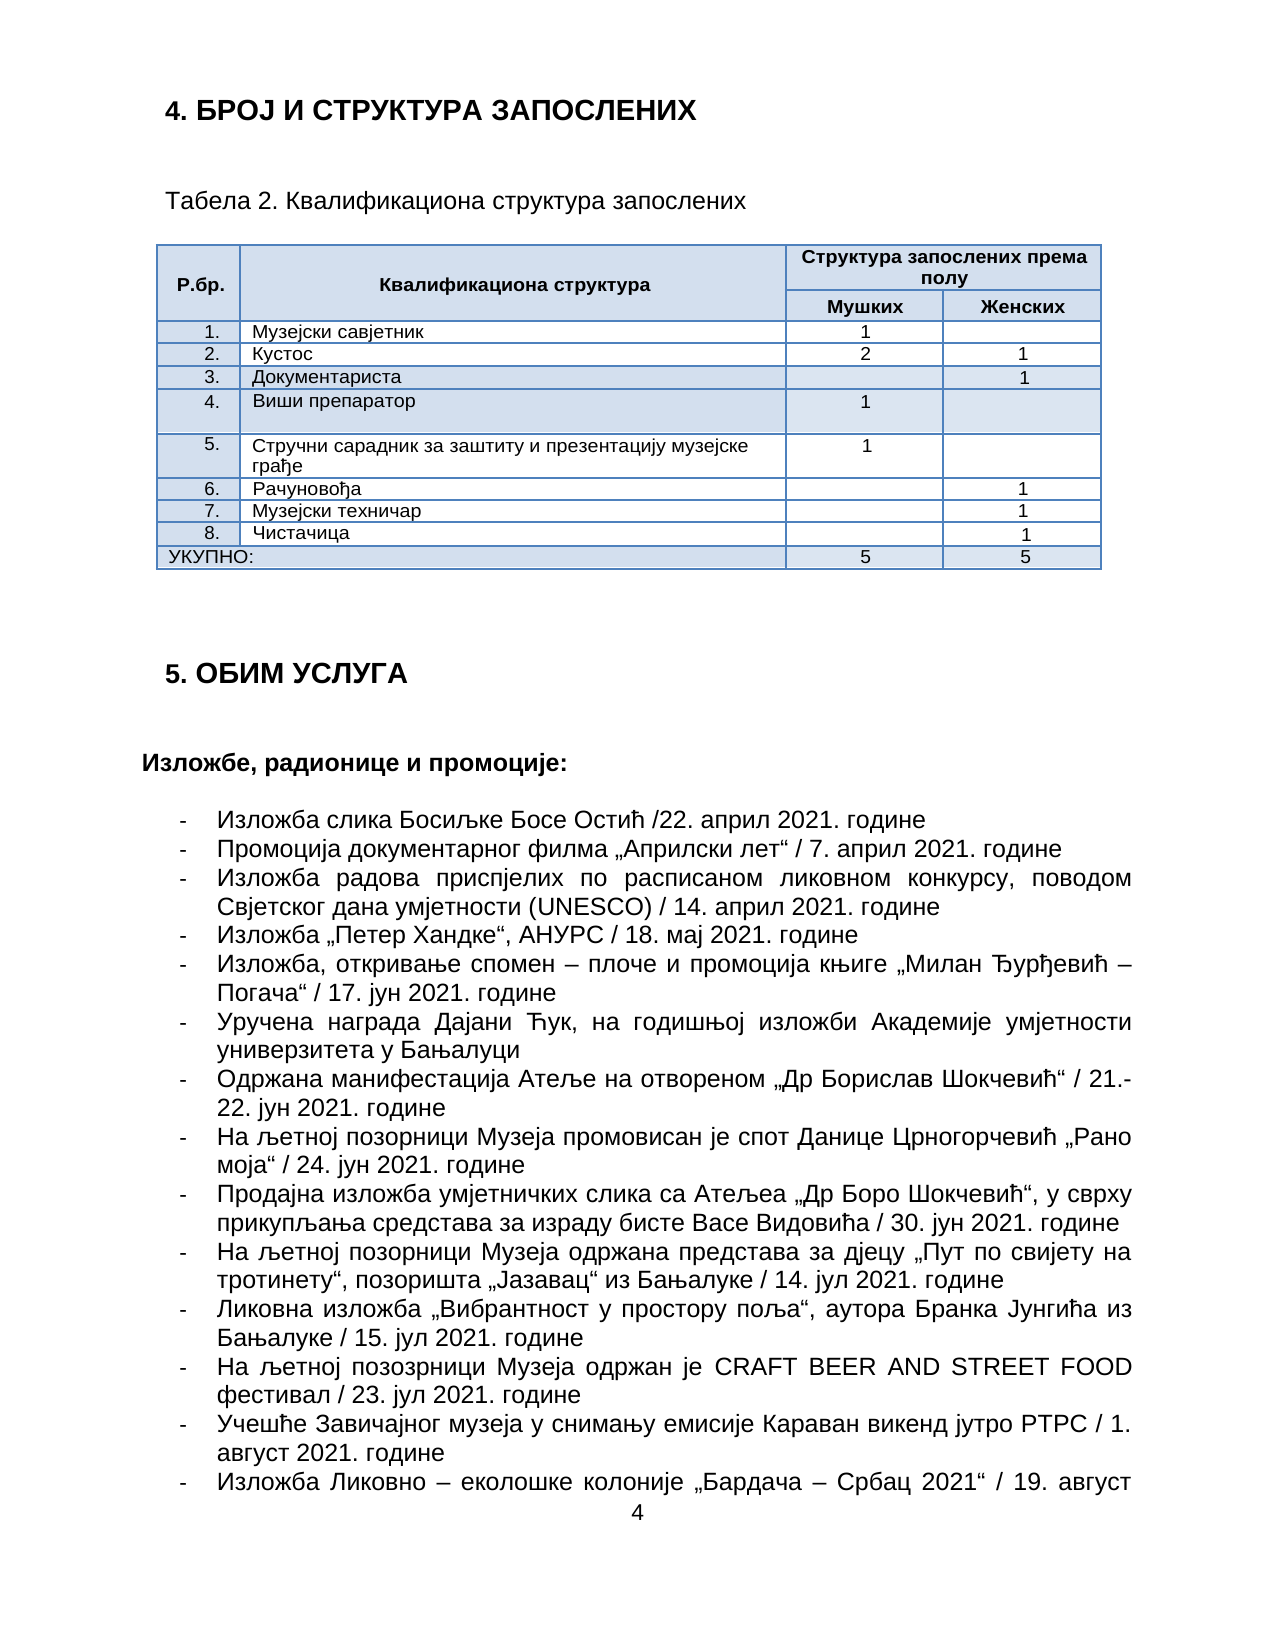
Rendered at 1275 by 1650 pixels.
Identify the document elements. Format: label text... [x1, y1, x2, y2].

table_cell 2 [787, 344, 942, 365]
table_header Р.бр. [158, 246, 239, 320]
table_cell 1 [787, 390, 942, 432]
subtitle БРОЈ И СТРУКТУРА ЗАПОСЛЕНИХ [165, 93, 1133, 127]
subtitle ОБИМ УСЛУГА [165, 657, 1133, 690]
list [179, 1466, 1133, 1495]
table_cell Документариста [241, 367, 785, 388]
list Изложба „Петер Хандке“, АНУРС / 18. мај 2021. године [179, 920, 1133, 949]
table_header Квалификациона структура [241, 246, 785, 320]
table_cell 5. [158, 435, 239, 477]
text Табела 2. Квалификациона структура запослених [165, 186, 1133, 215]
list На љетној позорници Музеја промовисан је спот Данице Црногорчевић „Рано моја“ / 24. јун 2021. године [179, 1121, 1133, 1179]
table_cell 8. [158, 523, 239, 545]
table_cell [787, 501, 942, 521]
table_cell Женских [944, 291, 1100, 320]
table_cell Стручни сарадник за заштиту и презентацију музејске грађе [241, 435, 785, 477]
list Учешће Завичајног музеја у снимању емисије Караван викенд јутро РТРС / 1. август 2021. године [179, 1409, 1133, 1466]
table_cell [944, 435, 1100, 477]
table_cell 7. [158, 501, 239, 521]
table_cell Рачуновођа [241, 479, 785, 499]
table_cell 5 [787, 547, 942, 567]
table_cell 1 [944, 367, 1100, 388]
table_cell [944, 322, 1100, 342]
list Промоција документарног филма „Априлски лет“ / 7. април 2021. године [179, 834, 1133, 863]
table_cell [787, 523, 942, 545]
subtitle Изложбе, радионице и промоције: [142, 748, 1133, 776]
table_cell [787, 367, 942, 388]
list Изложба слика Босиљке Босе Остић /22. април 2021. године [179, 805, 1133, 834]
table_cell [944, 390, 1100, 432]
list Изложба радова приспјелих по расписаном ликовном конкурсу, поводом Свјетског дана умјетности (UNESCO) / 14. април 2021. године [179, 863, 1133, 920]
table_cell 5 [944, 547, 1100, 567]
table_cell УКУПНО: [158, 547, 785, 567]
table_cell 3. [158, 367, 239, 388]
table_cell Музејски савјетник [241, 322, 785, 342]
table_cell 1 [944, 344, 1100, 365]
table_cell 4. [158, 390, 239, 432]
table_cell Музејски техничар [241, 501, 785, 521]
table_cell 2. [158, 344, 239, 365]
table_cell 1 [944, 523, 1100, 545]
table_header Структура запослених према полу [787, 246, 1100, 289]
table_cell 1. [158, 322, 239, 342]
table_cell Чистачица [241, 523, 785, 545]
table_cell 1 [787, 322, 942, 342]
table_cell Мушких [787, 291, 942, 320]
list Ликовна изложба „Вибрантност у простору поља“, аутора Бранка Јунгића из Бањалуке / 15. јул 2021. године [179, 1294, 1133, 1351]
list Изложба, откривање спомен – плоче и промоција књиге „Милан Ђурђевић – Погача“ / 17. јун 2021. године [179, 949, 1133, 1006]
table_cell Виши препаратор [241, 390, 785, 432]
list На љетној позозрници Музеја одржан је CRAFT BEER AND STREET FOOD фестивал / 23. јул 2021. године [179, 1351, 1133, 1409]
list Одржана манифестација Атеље на отвореном „Др Борислав Шокчевић“ / 21.-22. јун 2021. године [179, 1064, 1133, 1121]
table_cell 6. [158, 479, 239, 499]
table_cell Кустос [241, 344, 785, 365]
table_cell [787, 479, 942, 499]
table_cell 1 [787, 435, 942, 477]
list Продајна изложба умјетничких слика са Атељеа „Др Боро Шокчевић“, у сврху прикупљања средстава за израду бисте Васе Видовића / 30. јун 2021. године [179, 1179, 1133, 1236]
list На љетној позорници Музеја одржана представа за дјецу „Пут по свијету на тротинету“, позоришта „Јазавац“ из Бањалуке / 14. јул 2021. године [179, 1236, 1133, 1294]
table_cell 1 [944, 501, 1100, 521]
table_cell 1 [944, 479, 1100, 499]
list Уручена награда Дајани Ћук, на годишњој изложби Академије умјетности универзитета у Бањалуци [179, 1006, 1133, 1064]
